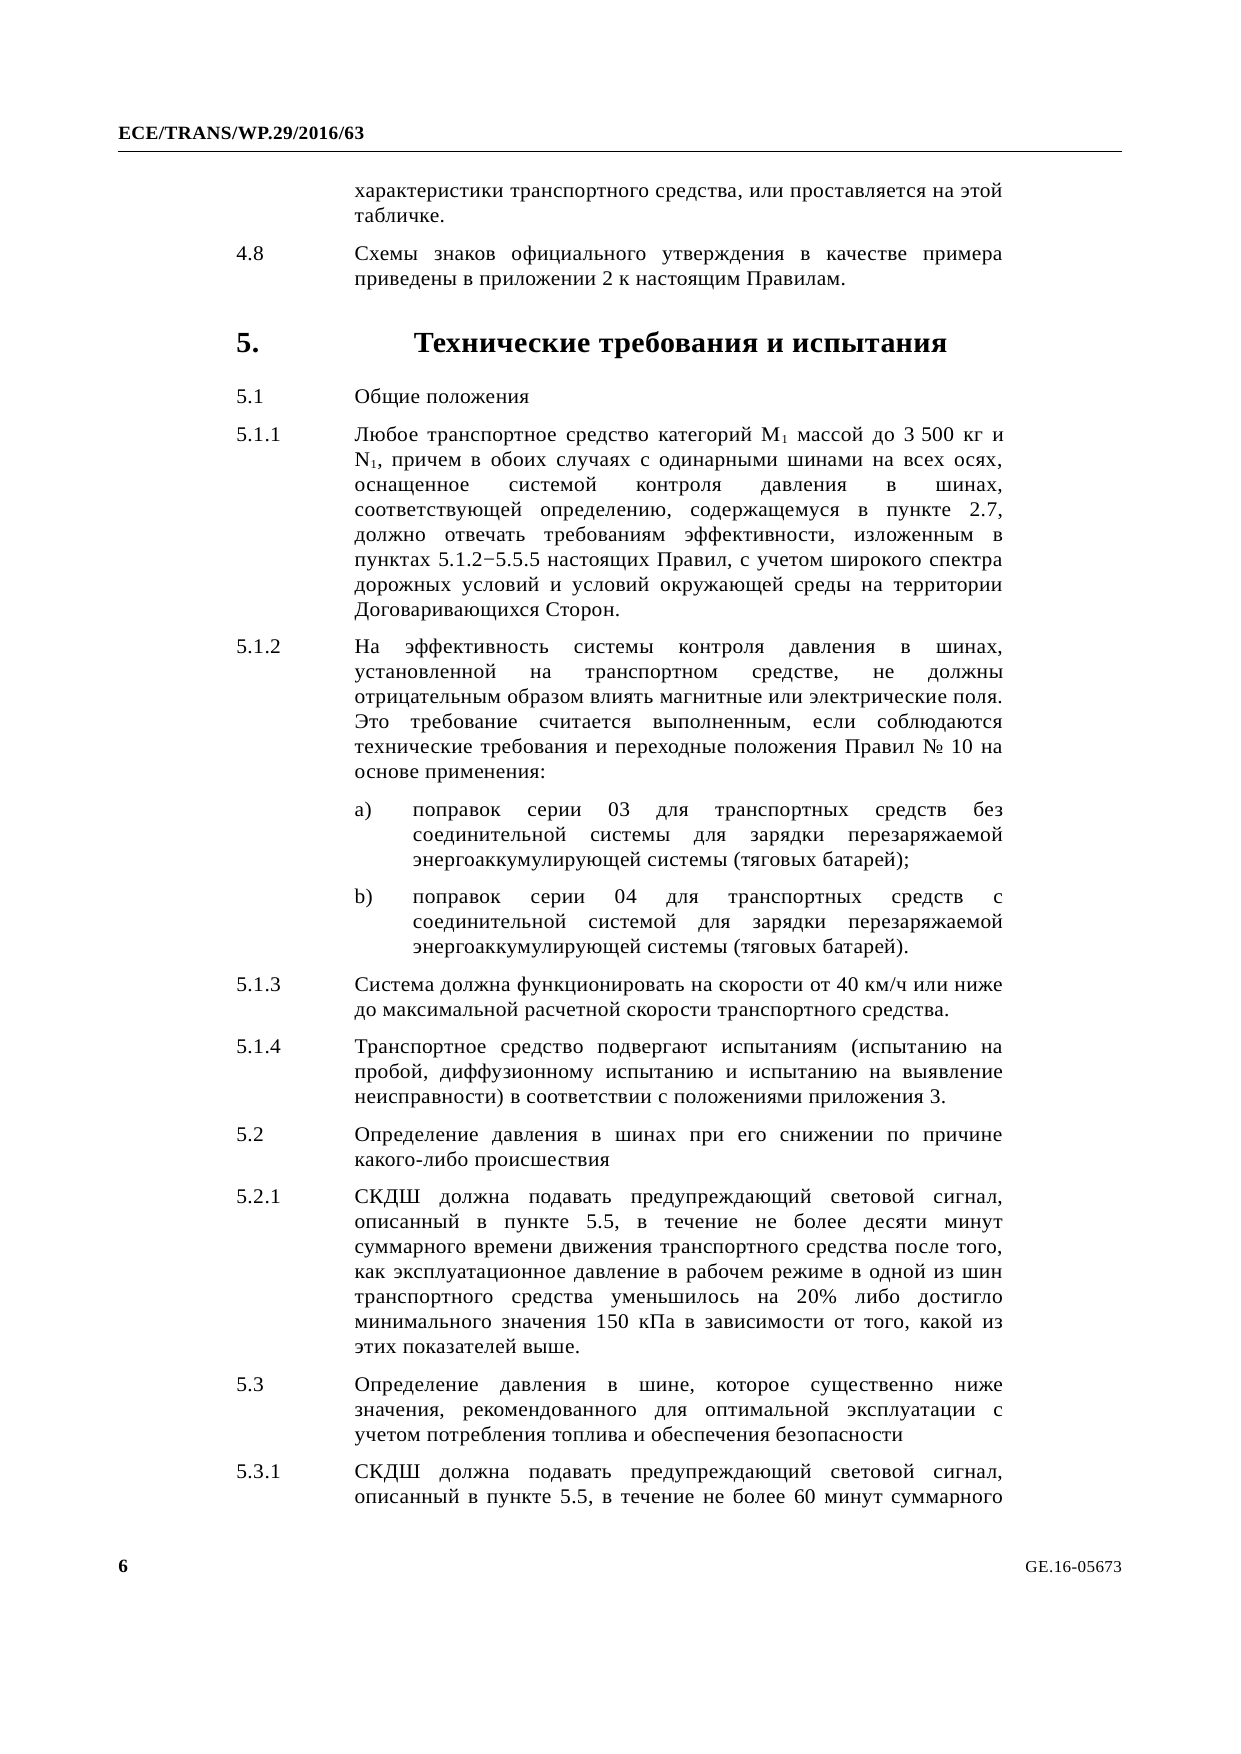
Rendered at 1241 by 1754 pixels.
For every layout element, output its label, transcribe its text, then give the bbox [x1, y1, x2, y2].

text 5.1.3 Система должна функционировать на скорости от 40 км/ч или ниже до максимальной расчетной скорости транспортного средства. [236, 971, 1004, 1021]
text 5.2 Определение давления в шинах при его снижении по причине какого-либо происшествия [236, 1121, 1004, 1171]
text 5.1.2 На эффективность системы контроля давления в шинах, установленной на транспортном средстве, не должны отрицательным образом влиять магнитные или электрические поля. Это требование считается выполненным, если соблюдаются технические требования и переходные положения Правил № 10 на основе применения: [236, 633, 1004, 783]
text 5.1.4 Транспортное средство подвергают испытаниям (испытанию на пробой, диффузионному испытанию и испытанию на выявление неисправности) в соответствии с положениями приложения 3. [236, 1033, 1004, 1108]
text 5.1.1 Любое транспортное средство категорий M1 массой до 3 500 кг и N1, причем в обоих случаях с одинарными шинами на всех осях, оснащенное системой контроля давления в шинах, соответствующей определению, содержащемуся в пункте 2.7, должно отвечать требованиям эффективности, изложенным в пунктах 5.1.2−5.5.5 настоящих Правил, с учетом широкого спектра дорожных условий и условий окружающей среды на территории Договаривающихся Сторон. [236, 421, 1004, 621]
text 5. Технические требования и испытания [236, 327, 1004, 358]
text b) поправок серии 04 для транспортных средств с соединительной системой для зарядки перезаряжаемой энергоаккумулирующей системы (тяговых батарей). [354, 883, 1004, 958]
text 4.8 Схемы знаков официального утверждения в качестве примера приведены в приложении 2 к настоящим Правилам. [236, 240, 1004, 290]
text 5.2.1 СКДШ должна подавать предупреждающий световой сигнал, описанный в пункте 5.5, в течение не более десяти минут суммарного времени движения транспортного средства после того, как эксплуатационное давление в рабочем режиме в одной из шин транспортного средства уменьшилось на 20% либо достигло минимального значения 150 кПа в зависимости от того, какой из этих показателей выше. [236, 1183, 1004, 1358]
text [236, 1458, 1004, 1508]
text 5.1 Общие положения [236, 383, 1004, 408]
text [236, 177, 1004, 227]
text а) поправок серии 03 для транспортных средств без соединительной системы для зарядки перезаряжаемой энергоаккумулирующей системы (тяговых батарей); [354, 796, 1004, 871]
text 5.3 Определение давления в шине, которое существенно ниже значения, рекомендованного для оптимальной эксплуатации с учетом потребления топлива и обеспечения безопасности [236, 1371, 1004, 1446]
